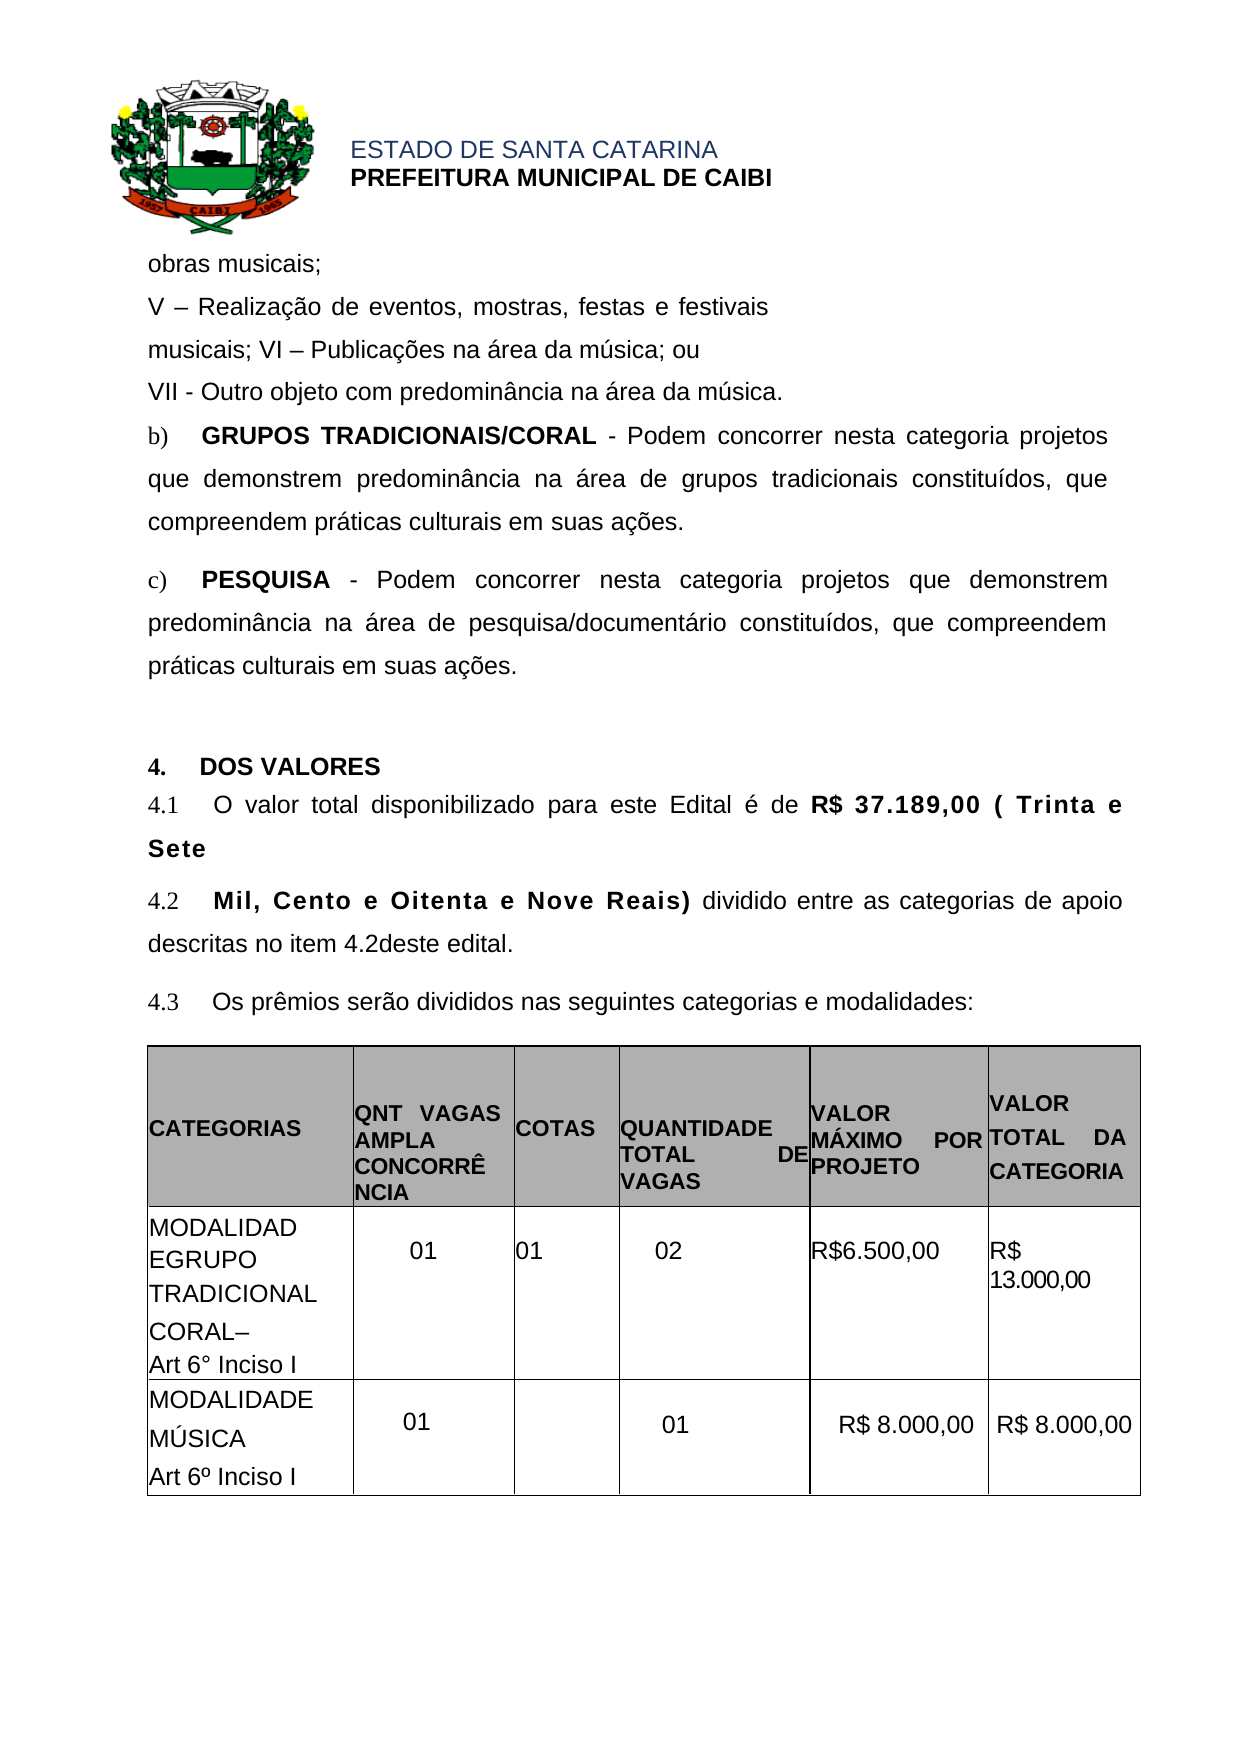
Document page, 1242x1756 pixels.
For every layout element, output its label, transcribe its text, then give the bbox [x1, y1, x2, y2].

list Mil, Cento e Oitenta e Nove Reais) dividido entre as categorias de apoio descritas no item 4.2deste edital. [148, 886, 1123, 958]
table_cell 02 [620, 1207, 809, 1379]
table_cell 01 [354, 1207, 514, 1379]
picture [110, 78, 317, 237]
table_cell MODALIDADEGRUPO TRADICIONAL CORAL– Art 6° Inciso I [148, 1207, 353, 1379]
table_cell 01 [515, 1207, 619, 1379]
table_header VALOR MÁXIMO POR PROJETO [811, 1047, 988, 1206]
table_cell 01 [620, 1380, 809, 1494]
table_header QNT VAGAS AMPLA CONCORRÊNCIA [354, 1047, 514, 1206]
list O valor total disponibilizado para este Edital é de R$ 37.189,00 ( Trinta e Sete [148, 790, 1123, 862]
table_cell R$ 8.000,00 [989, 1380, 1140, 1494]
table_header COTAS [515, 1047, 619, 1206]
table_cell R$6.500,00 [811, 1207, 988, 1379]
table_cell R$ 8.000,00 [811, 1380, 988, 1494]
text V – Realização de eventos, mostras, festas e festivais musicais; VI – Publicações na área da música; ou [148, 292, 769, 364]
table_cell R$ 13.000,00 [989, 1207, 1140, 1379]
subtitle DOS VALORES [148, 752, 1152, 781]
text VII - Outro objeto com predominância na área da música. [148, 378, 1152, 407]
list Os prêmios serão divididos nas seguintes categorias e modalidades: [148, 987, 1152, 1016]
list PESQUISA - Podem concorrer nesta categoria projetos que demonstrem predominância na área de pesquisa/documentário constituídos, que compreendem práticas culturais em suas ações. [148, 565, 1108, 680]
table_cell 01 [354, 1380, 514, 1494]
table_cell MODALIDADE MÚSICA Art 6º Inciso I [148, 1380, 353, 1494]
table_header CATEGORIAS [148, 1047, 353, 1206]
list GRUPOS TRADICIONAIS/CORAL - Podem concorrer nesta categoria projetos que demonstrem predominância na área de grupos tradicionais constituídos, que compreendem práticas culturais em suas ações. [148, 421, 1108, 536]
list – Gravações de álbuns musicais; IV – Criação de obras musicais; [148, 248, 473, 277]
table_header QUANTIDADE TOTAL DE VAGAS [620, 1047, 809, 1206]
table_cell [515, 1380, 619, 1494]
table_header VALOR TOTAL DA CATEGORIA [989, 1047, 1140, 1206]
